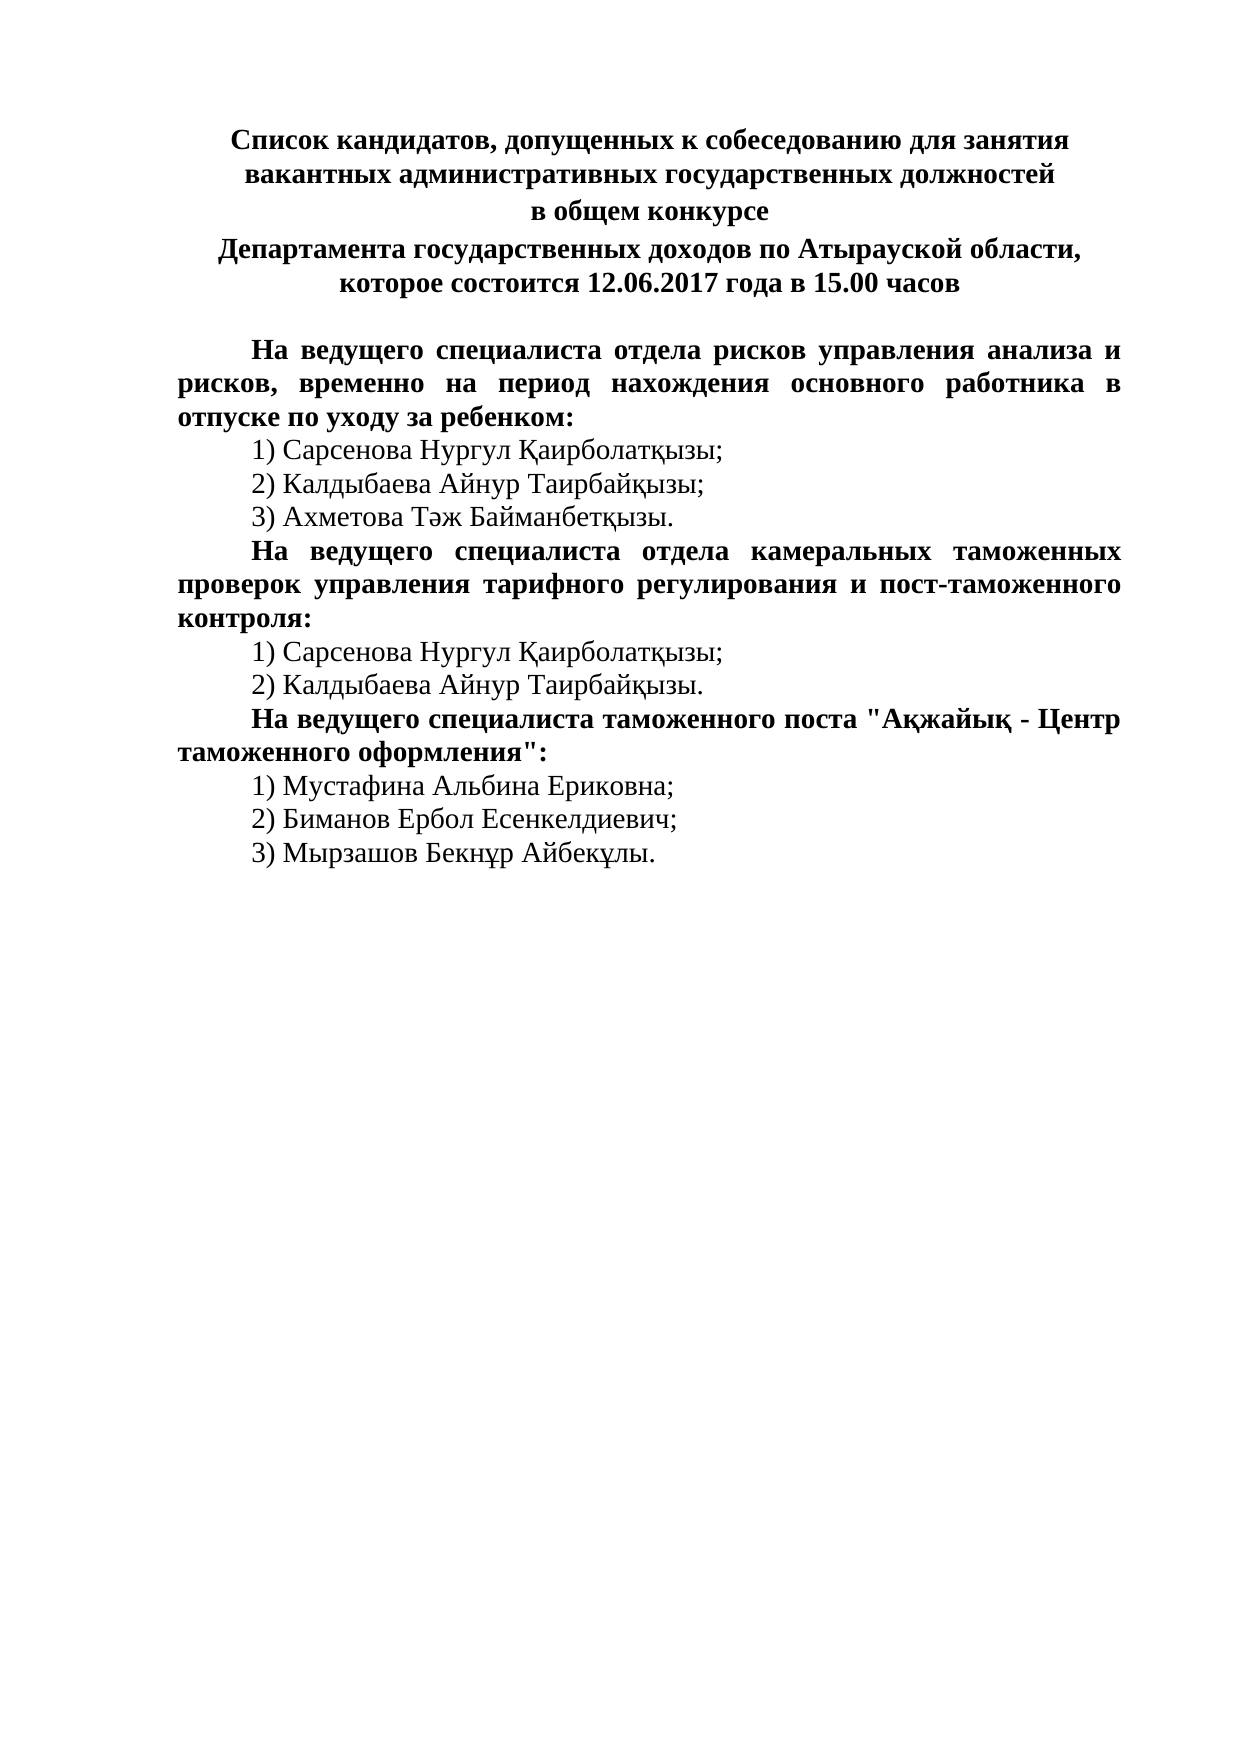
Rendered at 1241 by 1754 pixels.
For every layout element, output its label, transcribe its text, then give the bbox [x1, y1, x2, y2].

text 2) Биманов Ербол Есенкелдиевич; [177, 801, 1122, 835]
text На ведущего специалиста таможенного поста "Ақжайық - Центр таможенного оформления": [177, 701, 1122, 768]
text 2) Калдыбаева Айнур Таирбайқызы; [177, 466, 1122, 499]
text 3) Ахметова Тәж Байманбетқызы. [177, 499, 1122, 533]
text 1) Сарсенова Нургул Қаирболатқызы; [177, 432, 1122, 466]
subtitle Список кандидатов, допущенных к собеседованию для занятия вакантных административных государственных должностей [177, 122, 1122, 189]
text 1) Мустафина Альбина Ериковна; [177, 768, 1122, 801]
text 3) Мырзашов Бекнұр Айбекұлы. [177, 835, 1122, 868]
subtitle Департамента государственных доходов по Атырауской области, [177, 231, 1122, 265]
text 1) Сарсенова Нургул Қаирболатқызы; [177, 634, 1122, 667]
text 2) Калдыбаева Айнур Таирбайқызы. [177, 667, 1122, 701]
text которое состоится 12.06.2017 года в 15.00 часов [177, 265, 1122, 298]
text На ведущего специалиста отдела камеральных таможенных проверок управления тарифного регулирования и пост-таможенного контроля: [177, 533, 1122, 634]
text На ведущего специалиста отдела рисков управления анализа и рисков, временно на период нахождения основного работника в отпуске по уходу за ребенком: [177, 332, 1122, 432]
subtitle в общем конкурсе [177, 193, 1122, 227]
